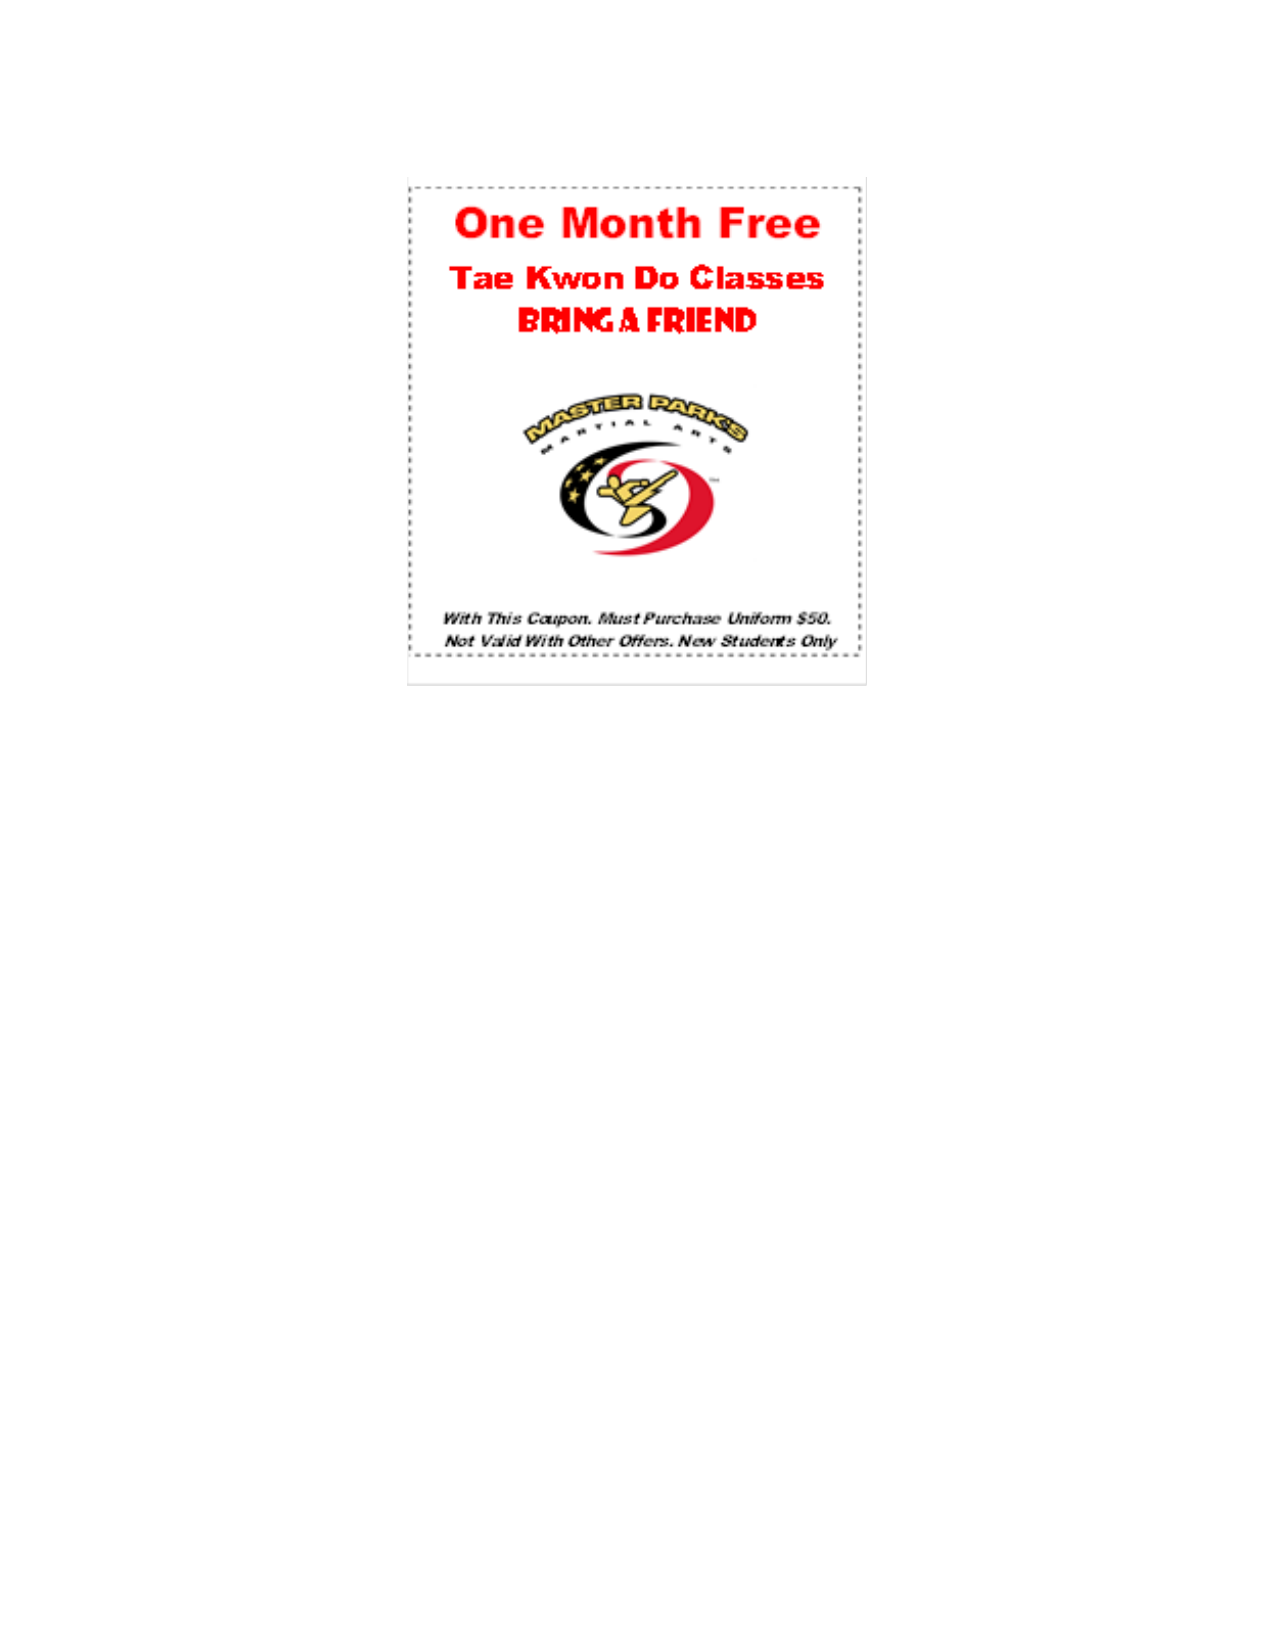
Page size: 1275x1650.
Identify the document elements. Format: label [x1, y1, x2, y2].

picture [407, 177, 868, 688]
